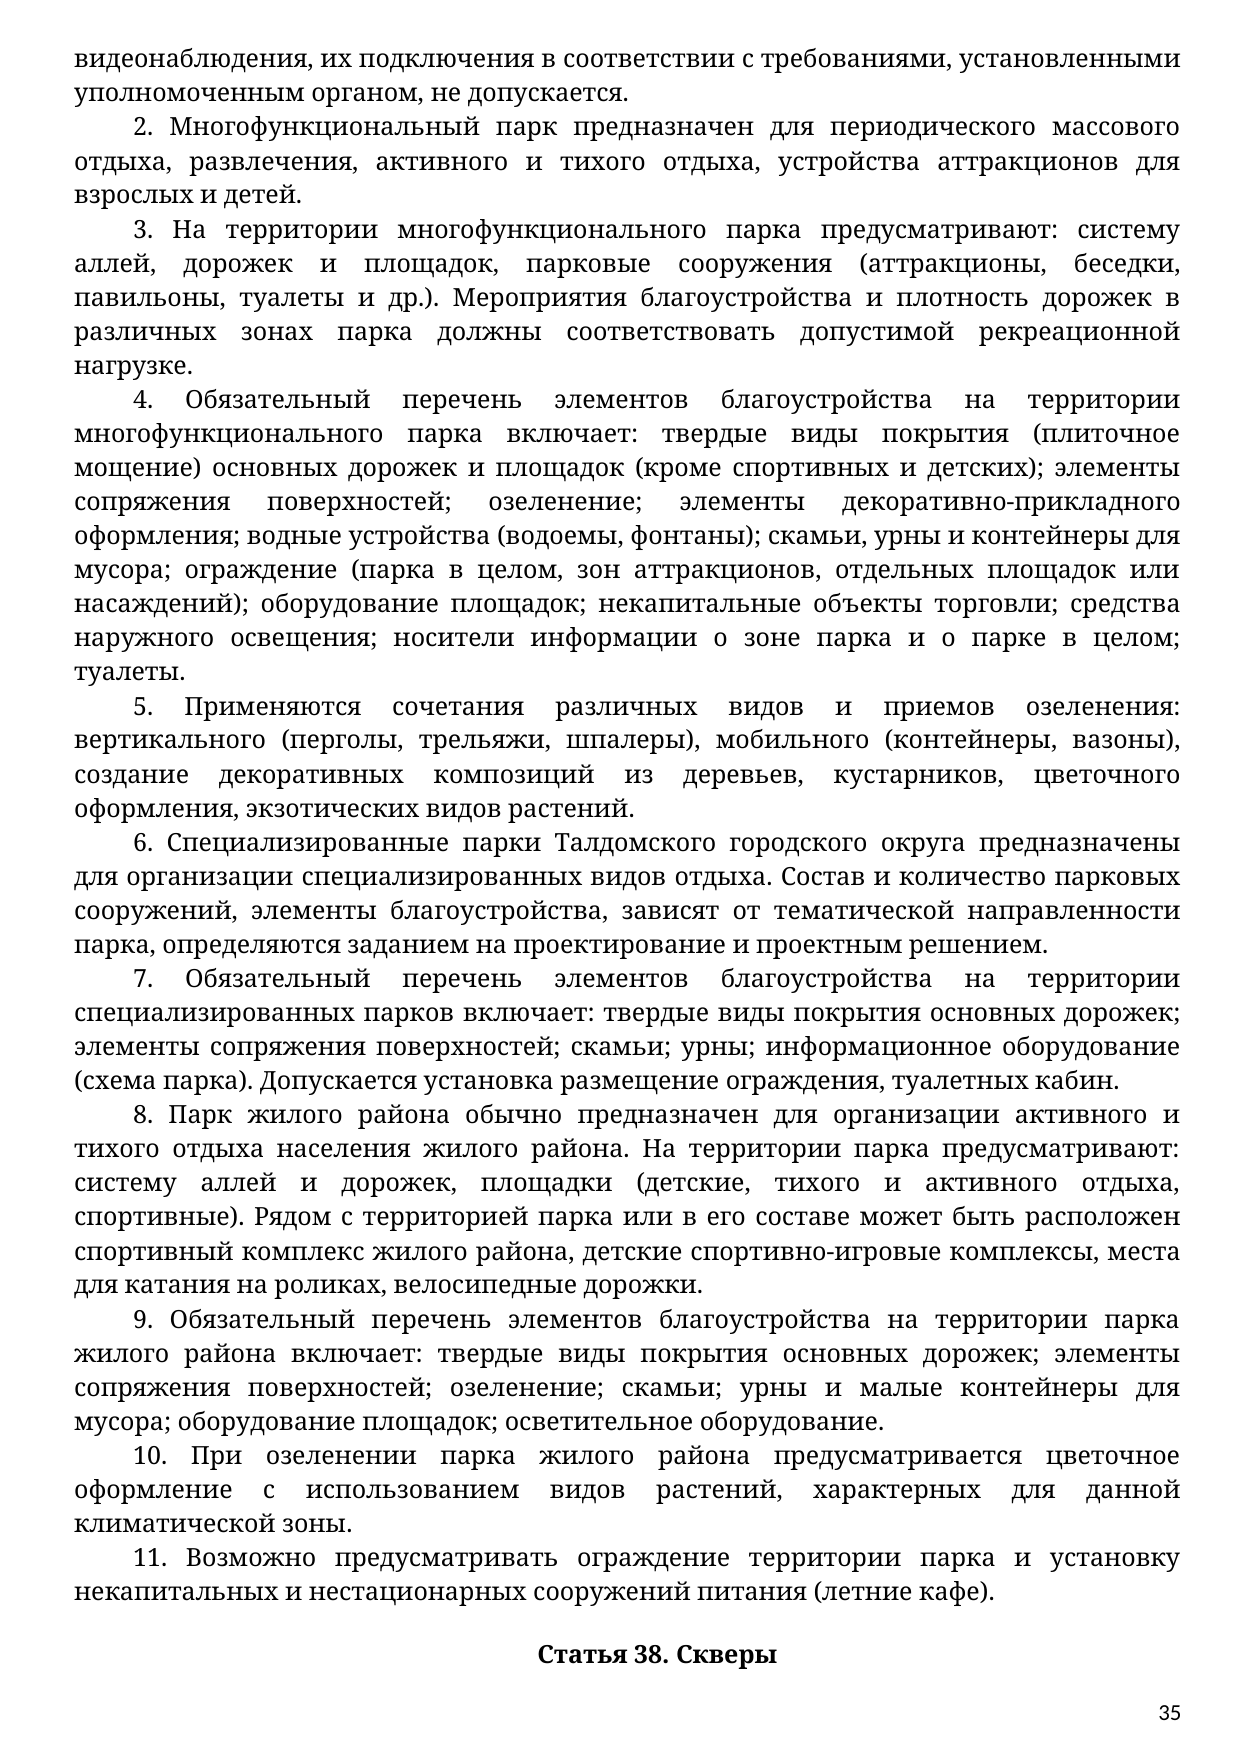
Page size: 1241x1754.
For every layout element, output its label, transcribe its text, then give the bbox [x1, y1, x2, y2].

text 3. На территории многофункционального парка предусматривают: систему аллей, дорожек и площадок, парковые сооружения (аттракционы, беседки, павильоны, туалеты и др.). Мероприятия благоустройства и плотность дорожек в различных зонах парка должны соответствовать допустимой рекреационной нагрузке. [74, 211, 1181, 382]
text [74, 41, 1181, 109]
text 10. При озеленении парка жилого района предусматривается цветочное оформление с использованием видов растений, характерных для данной климатической зоны. [74, 1437, 1181, 1540]
text 6. Специализированные парки Талдомского городского округа предназначены для организации специализированных видов отдыха. Состав и количество парковых сооружений, элементы благоустройства, зависят от тематической направленности парка, определяются заданием на проектирование и проектным решением. [74, 824, 1181, 961]
text 5. Применяются сочетания различных видов и приемов озеленения: вертикального (перголы, трельяжи, шпалеры), мобильного (контейнеры, вазоны), создание декоративных композиций из деревьев, кустарников, цветочного оформления, экзотических видов растений. [74, 688, 1181, 824]
text 11. Возможно предусматривать ограждение территории парка и установку некапитальных и нестационарных сооружений питания (летние кафе). [74, 1540, 1181, 1608]
text Статья 38. Скверы [74, 1637, 1181, 1671]
text 2. Многофункциональный парк предназначен для периодического массового отдыха, развлечения, активного и тихого отдыха, устройства аттракционов для взрослых и детей. [74, 109, 1181, 211]
text 9. Обязательный перечень элементов благоустройства на территории парка жилого района включает: твердые виды покрытия основных дорожек; элементы сопряжения поверхностей; озеленение; скамьи; урны и малые контейнеры для мусора; оборудование площадок; осветительное оборудование. [74, 1301, 1181, 1437]
text 7. Обязательный перечень элементов благоустройства на территории специализированных парков включает: твердые виды покрытия основных дорожек; элементы сопряжения поверхностей; скамьи; урны; информационное оборудование (схема парка). Допускается установка размещение ограждения, туалетных кабин. [74, 961, 1181, 1097]
text 4. Обязательный перечень элементов благоустройства на территории многофункционального парка включает: твердые виды покрытия (плиточное мощение) основных дорожек и площадок (кроме спортивных и детских); элементы сопряжения поверхностей; озеленение; элементы декоративно-прикладного оформления; водные устройства (водоемы, фонтаны); скамьи, урны и контейнеры для мусора; ограждение (парка в целом, зон аттракционов, отдельных площадок или насаждений); оборудование площадок; некапитальные объекты торговли; средства наружного освещения; носители информации о зоне парка и о парке в целом; туалеты. [74, 382, 1181, 688]
text 8. Парк жилого района обычно предназначен для организации активного и тихого отдыха населения жилого района. На территории парка предусматривают: систему аллей и дорожек, площадки (детские, тихого и активного отдыха, спортивные). Рядом с территорией парка или в его составе может быть расположен спортивный комплекс жилого района, детские спортивно-игровые комплексы, места для катания на роликах, велосипедные дорожки. [74, 1097, 1181, 1301]
